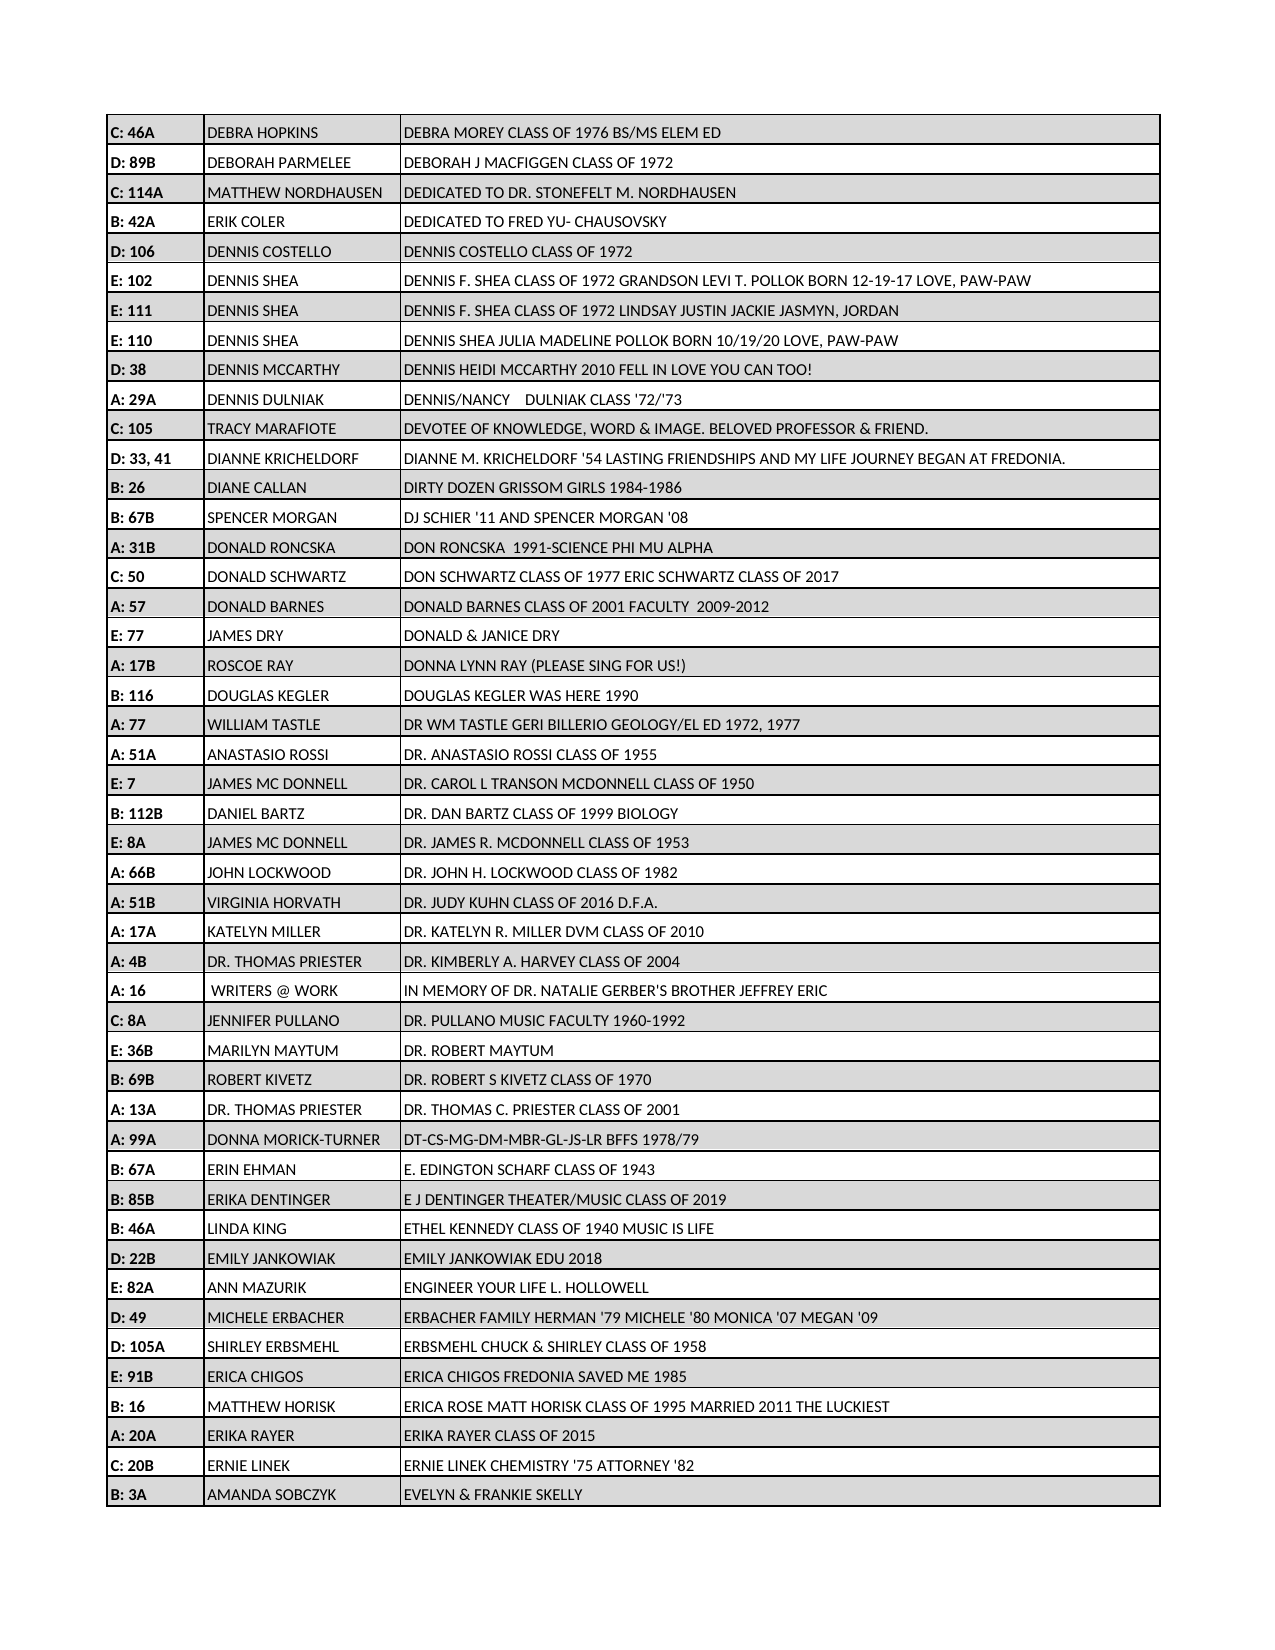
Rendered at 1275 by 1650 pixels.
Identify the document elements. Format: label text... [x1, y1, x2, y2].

table_cell DENNIS HEIDI MCCARTHY 2010 FELL IN LOVE YOU CAN TOO! [401, 352, 1159, 380]
table_cell DOUGLAS KEGLER [205, 677, 400, 705]
table_cell JAMES MC DONNELL [205, 825, 400, 853]
table_cell WILLIAM TASTLE [205, 707, 400, 735]
table_cell D: 38 [108, 352, 203, 380]
table_cell E: 8A [108, 825, 203, 853]
table_cell A: 77 [108, 707, 203, 735]
table_cell A: 99A [108, 1122, 203, 1149]
table_cell DR. THOMAS PRIESTER [205, 944, 400, 971]
table_cell ERIN EHMAN [205, 1152, 400, 1179]
table_cell B: 26 [108, 470, 203, 498]
table_cell DEDICATED TO DR. STONEFELT M. NORDHAUSEN [401, 175, 1159, 202]
table_cell A: 13A [108, 1092, 203, 1120]
table_cell KATELYN MILLER [205, 914, 400, 942]
table_cell ERIKA RAYER CLASS OF 2015 [401, 1418, 1159, 1446]
table_cell DR. ANASTASIO ROSSI CLASS OF 1955 [401, 737, 1159, 764]
table_cell DONALD BARNES [205, 589, 400, 616]
table_cell AMANDA SOBCZYK [205, 1477, 400, 1505]
table_cell DENNIS F. SHEA CLASS OF 1972 GRANDSON LEVI T. POLLOK BORN 12-19-17 LOVE, PAW-PAW [401, 263, 1159, 291]
table_cell DANIEL BARTZ [205, 796, 400, 823]
table_cell ERNIE LINEK [205, 1448, 400, 1475]
table_cell ERIKA DENTINGER [205, 1181, 400, 1209]
table_cell DIANE CALLAN [205, 470, 400, 498]
table_cell DR. KIMBERLY A. HARVEY CLASS OF 2004 [401, 944, 1159, 971]
table_cell ERICA CHIGOS [205, 1359, 400, 1387]
table_cell EMILY JANKOWIAK [205, 1241, 400, 1268]
table_cell DEBORAH PARMELEE [205, 145, 400, 173]
table_cell DR. CAROL L TRANSON MCDONNELL CLASS OF 1950 [401, 766, 1159, 794]
table_cell C: 114A [108, 175, 203, 202]
table_cell E: 110 [108, 322, 203, 350]
table_cell DR. PULLANO MUSIC FACULTY 1960-1992 [401, 1003, 1159, 1031]
table_cell DENNIS F. SHEA CLASS OF 1972 LINDSAY JUSTIN JACKIE JASMYN, JORDAN [401, 293, 1159, 321]
table_cell A: 4B [108, 944, 203, 971]
table_cell DENNIS COSTELLO [205, 234, 400, 261]
table_cell ERIKA RAYER [205, 1418, 400, 1446]
table_cell ROSCOE RAY [205, 648, 400, 676]
table_cell DONALD & JANICE DRY [401, 618, 1159, 646]
table_cell E: 82A [108, 1270, 203, 1298]
table_cell B: 116 [108, 677, 203, 705]
table_cell DON SCHWARTZ CLASS OF 1977 ERIC SCHWARTZ CLASS OF 2017 [401, 559, 1159, 587]
table_cell A: 51A [108, 737, 203, 764]
table_cell DONALD SCHWARTZ [205, 559, 400, 587]
table_cell E. EDINGTON SCHARF CLASS OF 1943 [401, 1152, 1159, 1179]
table_cell B: 67B [108, 500, 203, 528]
table_cell DR. JOHN H. LOCKWOOD CLASS OF 1982 [401, 855, 1159, 883]
table_cell B: 112B [108, 796, 203, 823]
table_cell DONALD RONCSKA [205, 530, 400, 557]
table_cell ENGINEER YOUR LIFE L. HOLLOWELL [401, 1270, 1159, 1298]
table_cell A: 31B [108, 530, 203, 557]
table_cell DEVOTEE OF KNOWLEDGE, WORD & IMAGE. BELOVED PROFESSOR & FRIEND. [401, 411, 1159, 439]
table_cell DR WM TASTLE GERI BILLERIO GEOLOGY/EL ED 1972, 1977 [401, 707, 1159, 735]
table_cell SPENCER MORGAN [205, 500, 400, 528]
table_cell E: 7 [108, 766, 203, 794]
table_cell DR. THOMAS C. PRIESTER CLASS OF 2001 [401, 1092, 1159, 1120]
table_cell ERIK COLER [205, 204, 400, 232]
table_cell E J DENTINGER THEATER/MUSIC CLASS OF 2019 [401, 1181, 1159, 1209]
table_cell TRACY MARAFIOTE [205, 411, 400, 439]
table_cell DENNIS MCCARTHY [205, 352, 400, 380]
table_cell B: 42A [108, 204, 203, 232]
table_cell DON RONCSKA 1991-SCIENCE PHI MU ALPHA [401, 530, 1159, 557]
table_cell DONNA MORICK-TURNER [205, 1122, 400, 1149]
table_cell ANN MAZURIK [205, 1270, 400, 1298]
table_cell A: 17A [108, 914, 203, 942]
table_cell ERNIE LINEK CHEMISTRY '75 ATTORNEY '82 [401, 1448, 1159, 1475]
table_cell DT-CS-MG-DM-MBR-GL-JS-LR BFFS 1978/79 [401, 1122, 1159, 1149]
table_cell C: 50 [108, 559, 203, 587]
table_cell B: 16 [108, 1388, 203, 1416]
table_cell DIRTY DOZEN GRISSOM GIRLS 1984-1986 [401, 470, 1159, 498]
table_cell DR. KATELYN R. MILLER DVM CLASS OF 2010 [401, 914, 1159, 942]
table_cell MATTHEW HORISK [205, 1388, 400, 1416]
table_cell DONALD BARNES CLASS OF 2001 FACULTY 2009-2012 [401, 589, 1159, 616]
table_cell DEBRA MOREY CLASS OF 1976 BS/MS ELEM ED [401, 115, 1159, 143]
table_cell DEBRA HOPKINS [205, 115, 400, 143]
table_cell SHIRLEY ERBSMEHL [205, 1329, 400, 1357]
table_cell A: 29A [108, 382, 203, 409]
table_cell JAMES DRY [205, 618, 400, 646]
table_cell DR. DAN BARTZ CLASS OF 1999 BIOLOGY [401, 796, 1159, 823]
table_cell DENNIS SHEA [205, 293, 400, 321]
table_cell JENNIFER PULLANO [205, 1003, 400, 1031]
table_cell B: 69B [108, 1062, 203, 1090]
table_cell D: 106 [108, 234, 203, 261]
table_cell EMILY JANKOWIAK EDU 2018 [401, 1241, 1159, 1268]
table_cell WRITERS @ WORK [205, 973, 400, 1001]
table_cell DJ SCHIER '11 AND SPENCER MORGAN '08 [401, 500, 1159, 528]
table_cell E: 111 [108, 293, 203, 321]
table_cell D: 49 [108, 1300, 203, 1327]
table_cell DIANNE KRICHELDORF [205, 441, 400, 468]
table_cell DENNIS COSTELLO CLASS OF 1972 [401, 234, 1159, 261]
table_cell DR. ROBERT MAYTUM [401, 1032, 1159, 1060]
table_cell DENNIS DULNIAK [205, 382, 400, 409]
table_cell ERBACHER FAMILY HERMAN '79 MICHELE '80 MONICA '07 MEGAN '09 [401, 1300, 1159, 1327]
table_cell JOHN LOCKWOOD [205, 855, 400, 883]
table_cell ERICA CHIGOS FREDONIA SAVED ME 1985 [401, 1359, 1159, 1387]
table_cell A: 66B [108, 855, 203, 883]
table_cell ERICA ROSE MATT HORISK CLASS OF 1995 MARRIED 2011 THE LUCKIEST [401, 1388, 1159, 1416]
table_cell EVELYN & FRANKIE SKELLY [401, 1477, 1159, 1505]
table_cell E: 77 [108, 618, 203, 646]
table_cell DR. JUDY KUHN CLASS OF 2016 D.F.A. [401, 885, 1159, 912]
table_cell E: 36B [108, 1032, 203, 1060]
table_cell D: 105A [108, 1329, 203, 1357]
table_cell B: 85B [108, 1181, 203, 1209]
table_cell ROBERT KIVETZ [205, 1062, 400, 1090]
table_cell DEBORAH J MACFIGGEN CLASS OF 1972 [401, 145, 1159, 173]
table_cell ETHEL KENNEDY CLASS OF 1940 MUSIC IS LIFE [401, 1211, 1159, 1239]
table_cell E: 91B [108, 1359, 203, 1387]
table_cell MICHELE ERBACHER [205, 1300, 400, 1327]
table_cell DEDICATED TO FRED YU- CHAUSOVSKY [401, 204, 1159, 232]
table_cell DR. THOMAS PRIESTER [205, 1092, 400, 1120]
table_cell ERBSMEHL CHUCK & SHIRLEY CLASS OF 1958 [401, 1329, 1159, 1357]
table_cell B: 67A [108, 1152, 203, 1179]
table_cell DENNIS SHEA [205, 322, 400, 350]
table_cell C: 105 [108, 411, 203, 439]
table_cell ANASTASIO ROSSI [205, 737, 400, 764]
table_cell C: 20B [108, 1448, 203, 1475]
table_cell A: 20A [108, 1418, 203, 1446]
table_cell VIRGINIA HORVATH [205, 885, 400, 912]
table_cell A: 17B [108, 648, 203, 676]
table_cell D: 89B [108, 145, 203, 173]
table_cell E: 102 [108, 263, 203, 291]
table_cell DENNIS/NANCY DULNIAK CLASS '72/'73 [401, 382, 1159, 409]
table_cell DR. ROBERT S KIVETZ CLASS OF 1970 [401, 1062, 1159, 1090]
table_cell DR. JAMES R. MCDONNELL CLASS OF 1953 [401, 825, 1159, 853]
table_cell C: 8A [108, 1003, 203, 1031]
table_cell DOUGLAS KEGLER WAS HERE 1990 [401, 677, 1159, 705]
table_cell B: 3A [108, 1477, 203, 1505]
table_cell MATTHEW NORDHAUSEN [205, 175, 400, 202]
table_cell A: 16 [108, 973, 203, 1001]
table_cell D: 33, 41 [108, 441, 203, 468]
table_cell C: 46A [108, 115, 203, 143]
table_cell DONNA LYNN RAY (PLEASE SING FOR US!) [401, 648, 1159, 676]
table_cell MARILYN MAYTUM [205, 1032, 400, 1060]
table_cell JAMES MC DONNELL [205, 766, 400, 794]
table_cell D: 22B [108, 1241, 203, 1268]
table_cell DENNIS SHEA JULIA MADELINE POLLOK BORN 10/19/20 LOVE, PAW-PAW [401, 322, 1159, 350]
table_cell LINDA KING [205, 1211, 400, 1239]
table_cell DIANNE M. KRICHELDORF '54 LASTING FRIENDSHIPS AND MY LIFE JOURNEY BEGAN AT FREDONIA. [401, 441, 1159, 468]
table_cell IN MEMORY OF DR. NATALIE GERBER'S BROTHER JEFFREY ERIC [401, 973, 1159, 1001]
table_cell DENNIS SHEA [205, 263, 400, 291]
table_cell B: 46A [108, 1211, 203, 1239]
table_cell A: 57 [108, 589, 203, 616]
table_cell A: 51B [108, 885, 203, 912]
